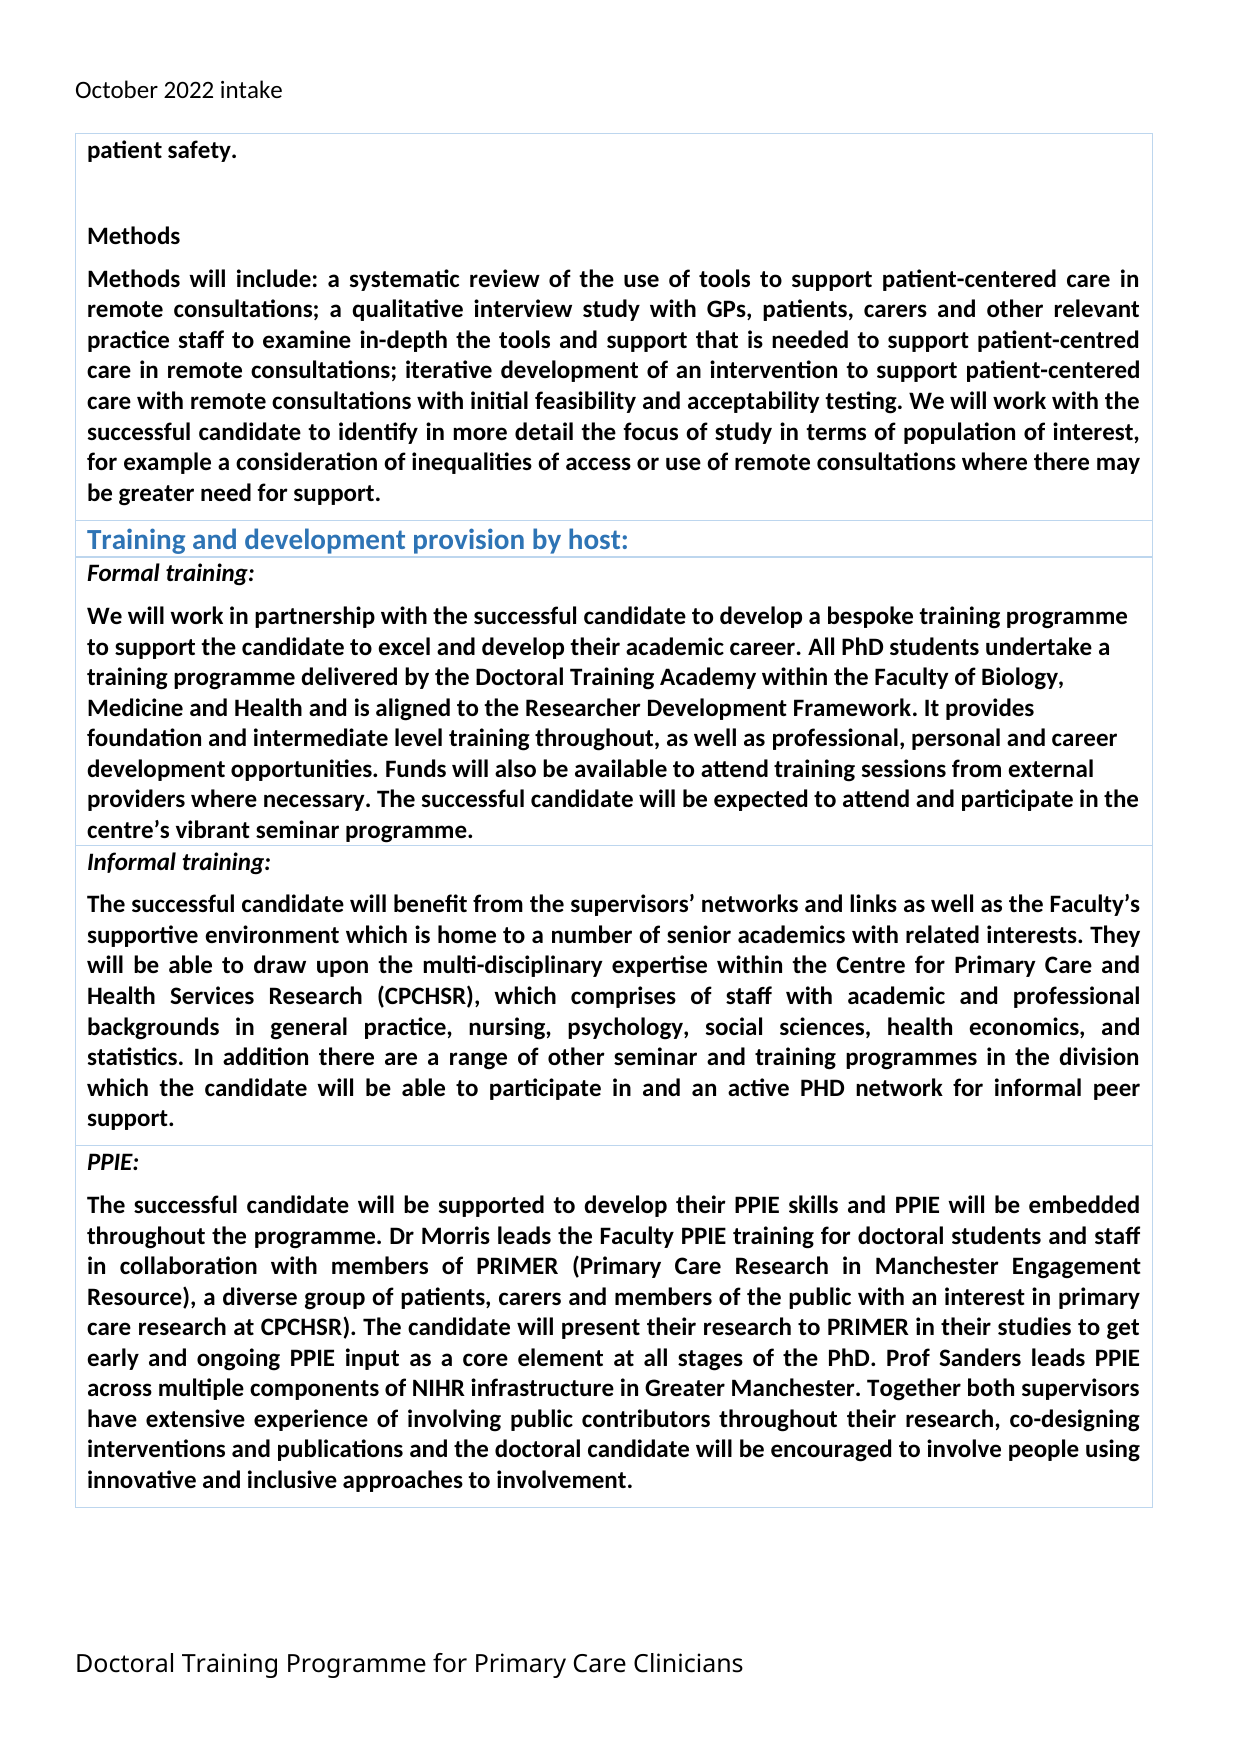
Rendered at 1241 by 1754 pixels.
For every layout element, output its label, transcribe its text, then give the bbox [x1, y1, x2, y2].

table_cell Formal training: We will work in partnership with the successful candidate to develop a bespoke training programme to support the candidate to excel and develop their academic career. All PhD students undertake a training programme delivered by the Doctoral Training Academy within the Faculty of Biology, Medicine and Health and is aligned to the Researcher Development Framework. It provides foundation and intermediate level training throughout, as well as professional, personal and career development opportunities. Funds will also be available to attend training sessions from external providers where necessary. The successful candidate will be expected to attend and participate in the centre’s vibrant seminar programme. [76, 558, 1152, 844]
table_cell Training and development provision by host: [76, 521, 1152, 556]
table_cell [76, 134, 1152, 520]
table_cell Informal training: The successful candidate will benefit from the supervisors’ networks and links as well as the Faculty’s supportive environment which is home to a number of senior academics with related interests. They will be able to draw upon the multi-disciplinary expertise within the Centre for Primary Care and Health Services Research (CPCHSR), which comprises of staff with academic and professional backgrounds in general practice, nursing, psychology, social sciences, health economics, and statistics. In addition there are a range of other seminar and training programmes in the division which the candidate will be able to participate in and an active PHD network for informal peer support. [76, 846, 1152, 1145]
table_cell PPIE: The successful candidate will be supported to develop their PPIE skills and PPIE will be embedded throughout the programme. Dr Morris leads the Faculty PPIE training for doctoral students and staff in collaboration with members of PRIMER (Primary Care Research in Manchester Engagement Resource), a diverse group of patients, carers and members of the public with an interest in primary care research at CPCHSR). The candidate will present their research to PRIMER in their studies to get early and ongoing PPIE input as a core element at all stages of the PhD. Prof Sanders leads PPIE across multiple components of NIHR infrastructure in Greater Manchester. Together both supervisors have extensive experience of involving public contributors throughout their research, co-designing interventions and publications and the doctoral candidate will be encouraged to involve people using innovative and inclusive approaches to involvement. [76, 1146, 1152, 1507]
